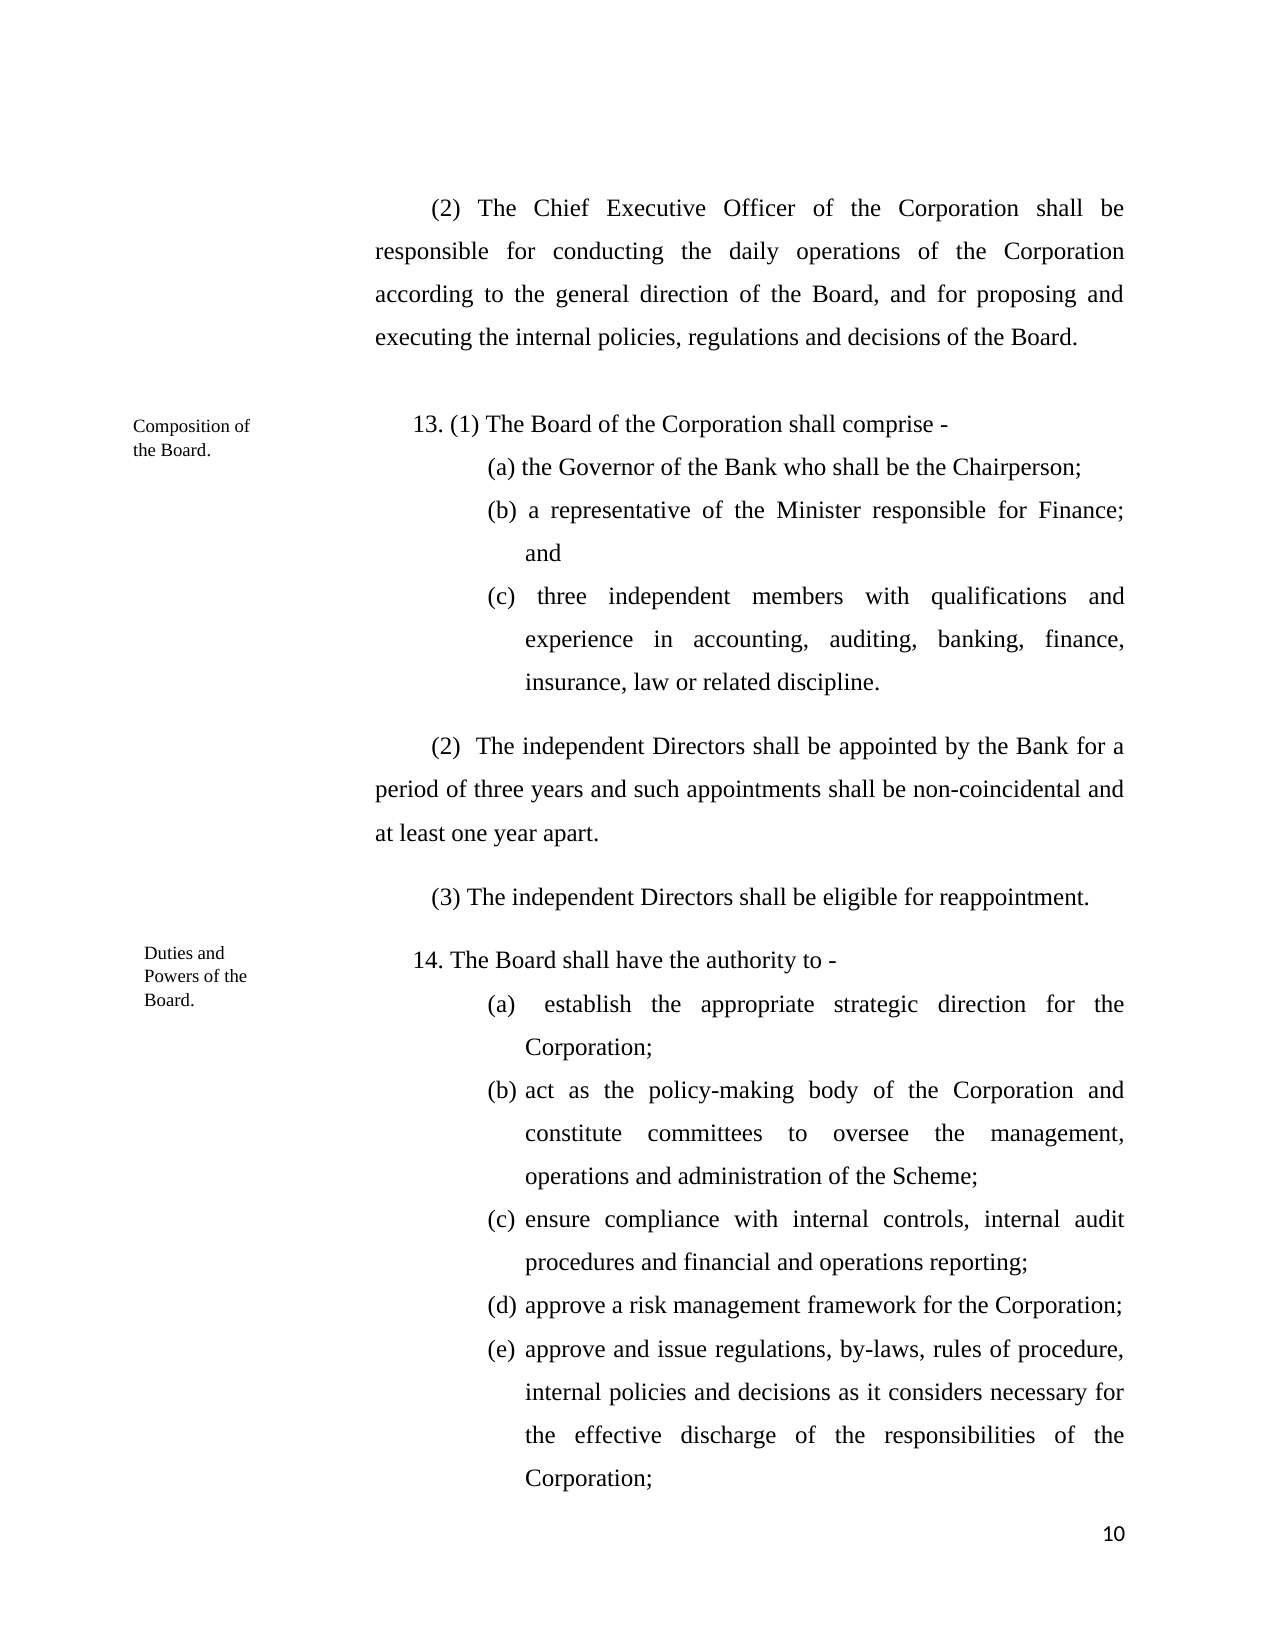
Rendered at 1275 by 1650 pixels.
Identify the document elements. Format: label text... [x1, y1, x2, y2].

list establish the appropriate strategic direction for the Corporation; [487, 989, 1125, 1061]
list approve and issue regulations, by-laws, rules of procedure, internal policies and decisions as it considers necessary for the effective discharge of the responsibilities of the Corporation; [487, 1334, 1125, 1492]
text (3) The independent Directors shall be eligible for reappointment. [375, 882, 1125, 910]
text (2) The independent Directors shall be appointed by the Bank for a period of three years and such appointments shall be non-coincidental and at least one year apart. [375, 731, 1125, 846]
list approve a risk management framework for the Corporation; [487, 1291, 1125, 1319]
list (1) The Board of the Corporation shall comprise - [375, 409, 1125, 437]
list act as the policy-making body of the Corporation and constitute committees to oversee the management, operations and administration of the Scheme; [487, 1075, 1125, 1190]
list (2) The Chief Executive Officer of the Corporation shall be responsible for conducting the daily operations of the Corporation according to the general direction of the Board, and for proposing and executing the internal policies, regulations and decisions of the Board. [375, 193, 1125, 351]
list (a) the Governor of the Bank who shall be the Chairperson; [487, 452, 1125, 481]
list (b) a representative of the Minister responsible for Finance; and [487, 495, 1125, 567]
text (c) three independent members with qualifications and experience in accounting, auditing, banking, finance, insurance, law or related discipline. [487, 581, 1125, 696]
list ensure compliance with internal controls, internal audit procedures and financial and operations reporting; [487, 1204, 1125, 1276]
list The Board shall have the authority to - [375, 946, 1125, 974]
